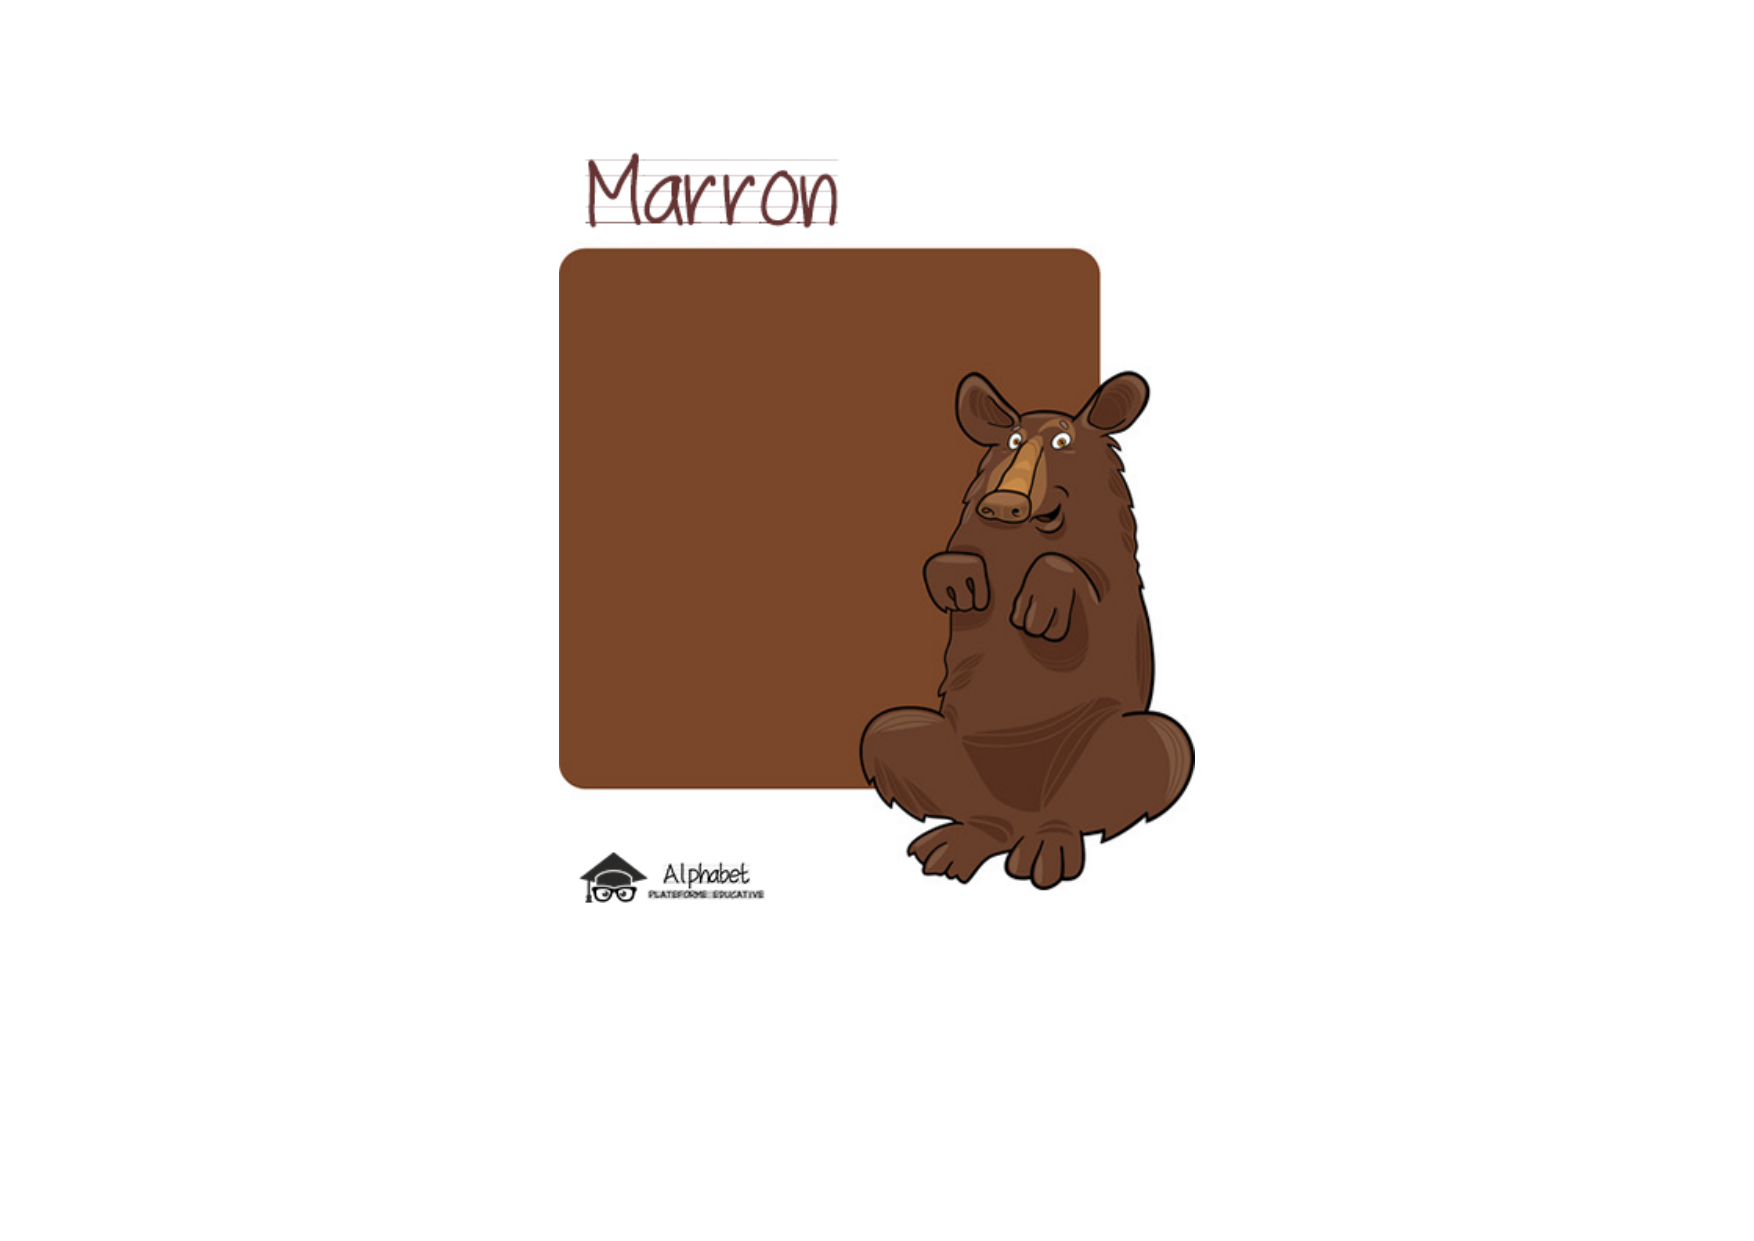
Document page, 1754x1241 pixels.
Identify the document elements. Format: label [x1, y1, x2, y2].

picture [559, 147, 1195, 917]
